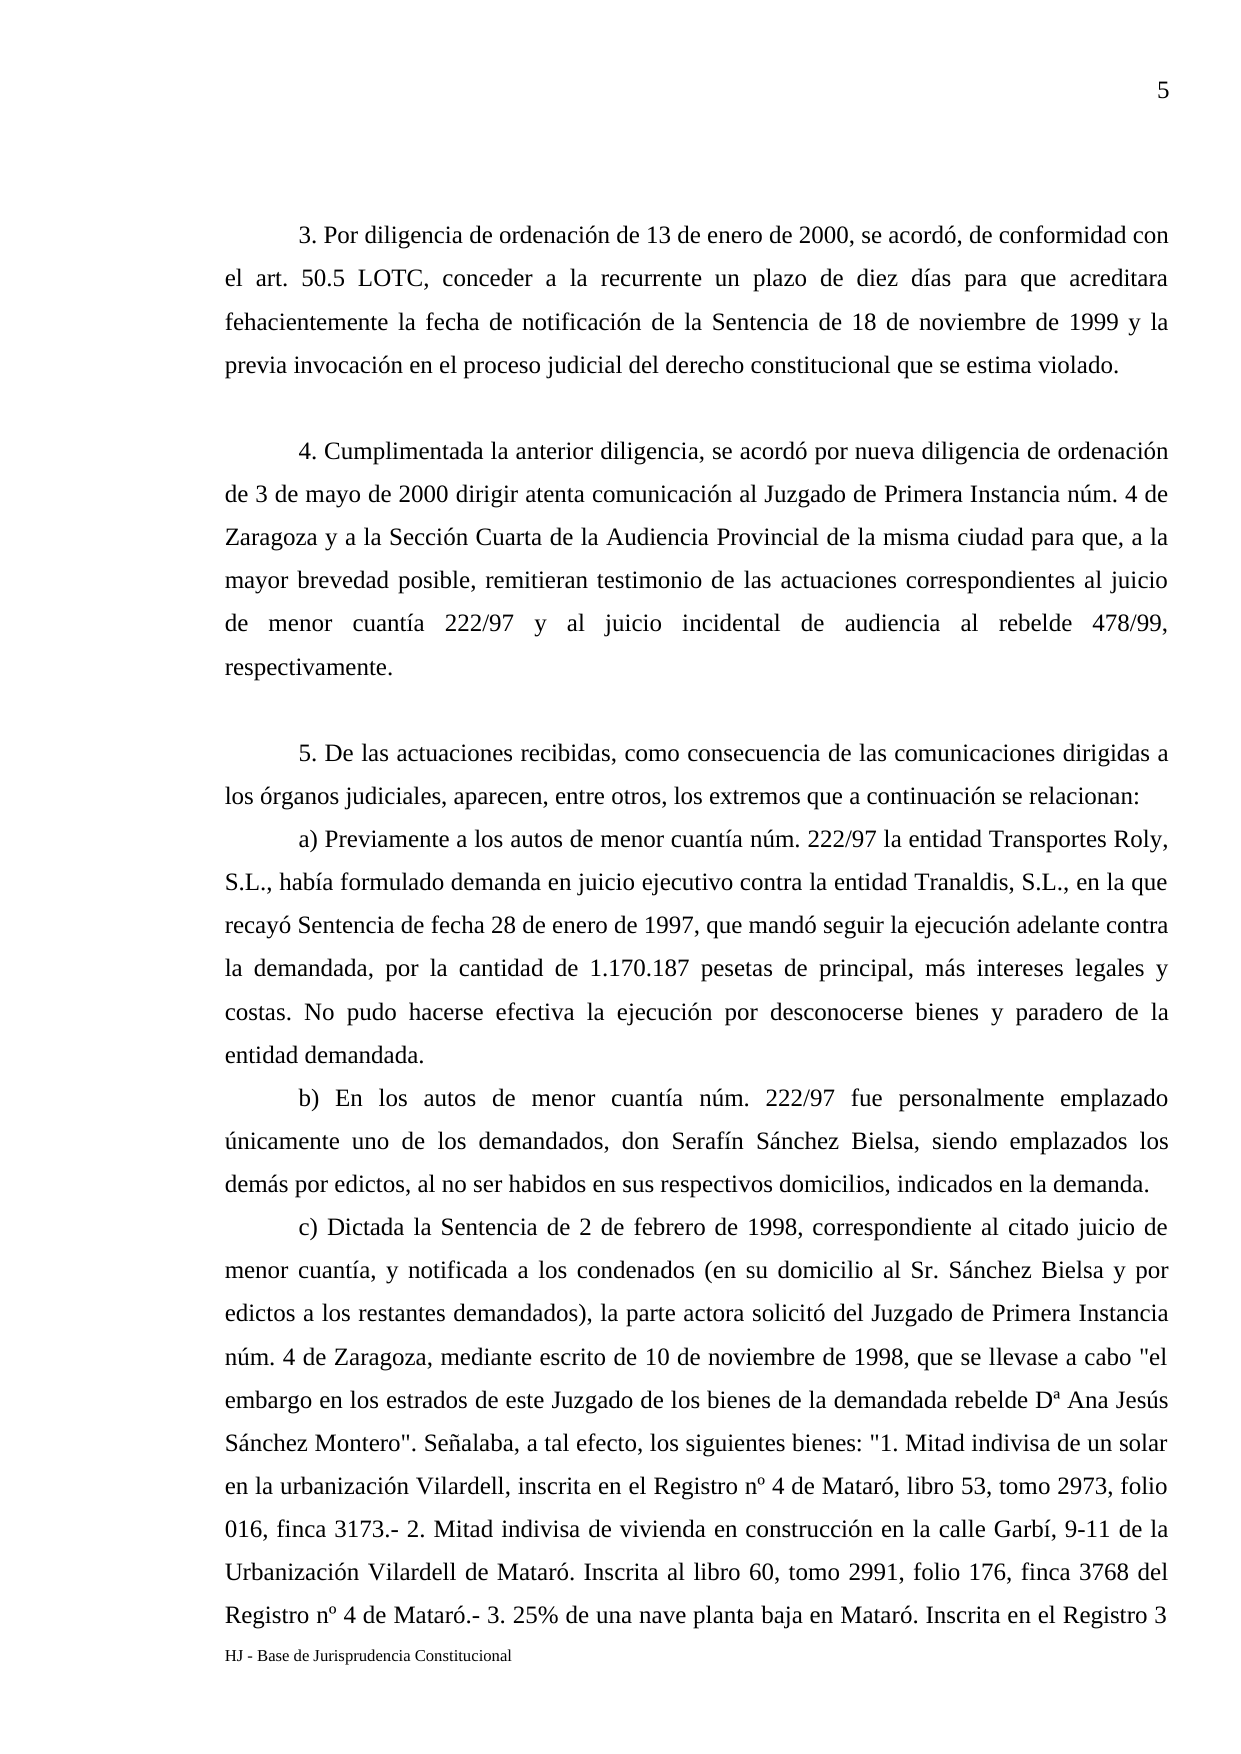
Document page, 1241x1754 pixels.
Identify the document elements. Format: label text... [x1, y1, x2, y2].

text a) Previamente a los autos de menor cuantía núm. 222/97 la entidad Transportes Roly, S.L., había formulado demanda en juicio ejecutivo contra la entidad Tranaldis, S.L., en la que recayó Sentencia de fecha 28 de enero de 1997, que mandó seguir la ejecución adelante contra la demandada, por la cantidad de 1.170.187 pesetas de principal, más intereses legales y costas. No pudo hacerse efectiva la ejecución por desconocerse bienes y paradero de la entidad demandada. [224, 824, 1169, 1068]
text 4. Cumplimentada la anterior diligencia, se acordó por nueva diligencia de ordenación de 3 de mayo de 2000 dirigir atenta comunicación al Juzgado de Primera Instancia núm. 4 de Zaragoza y a la Sección Cuarta de la Audiencia Provincial de la misma ciudad para que, a la mayor brevedad posible, remitieran testimonio de las actuaciones correspondientes al juicio de menor cuantía 222/97 y al juicio incidental de audiencia al rebelde 478/99, respectivamente. [224, 436, 1169, 680]
text 3. Por diligencia de ordenación de 13 de enero de 2000, se acordó, de conformidad con el art. 50.5 LOTC, conceder a la recurrente un plazo de diez días para que acreditara fehacientemente la fecha de notificación de la Sentencia de 18 de noviembre de 1999 y la previa invocación en el proceso judicial del derecho constitucional que se estima violado. [224, 220, 1169, 378]
text 5. De las actuaciones recibidas, como consecuencia de las comunicaciones dirigidas a los órganos judiciales, aparecen, entre otros, los extremos que a continuación se relacionan: [224, 738, 1169, 810]
text b) En los autos de menor cuantía núm. 222/97 fue personalmente emplazado únicamente uno de los demandados, don Serafín Sánchez Bielsa, siendo emplazados los demás por edictos, al no ser habidos en sus respectivos domicilios, indicados en la demanda. [224, 1083, 1169, 1198]
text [224, 1212, 1169, 1629]
